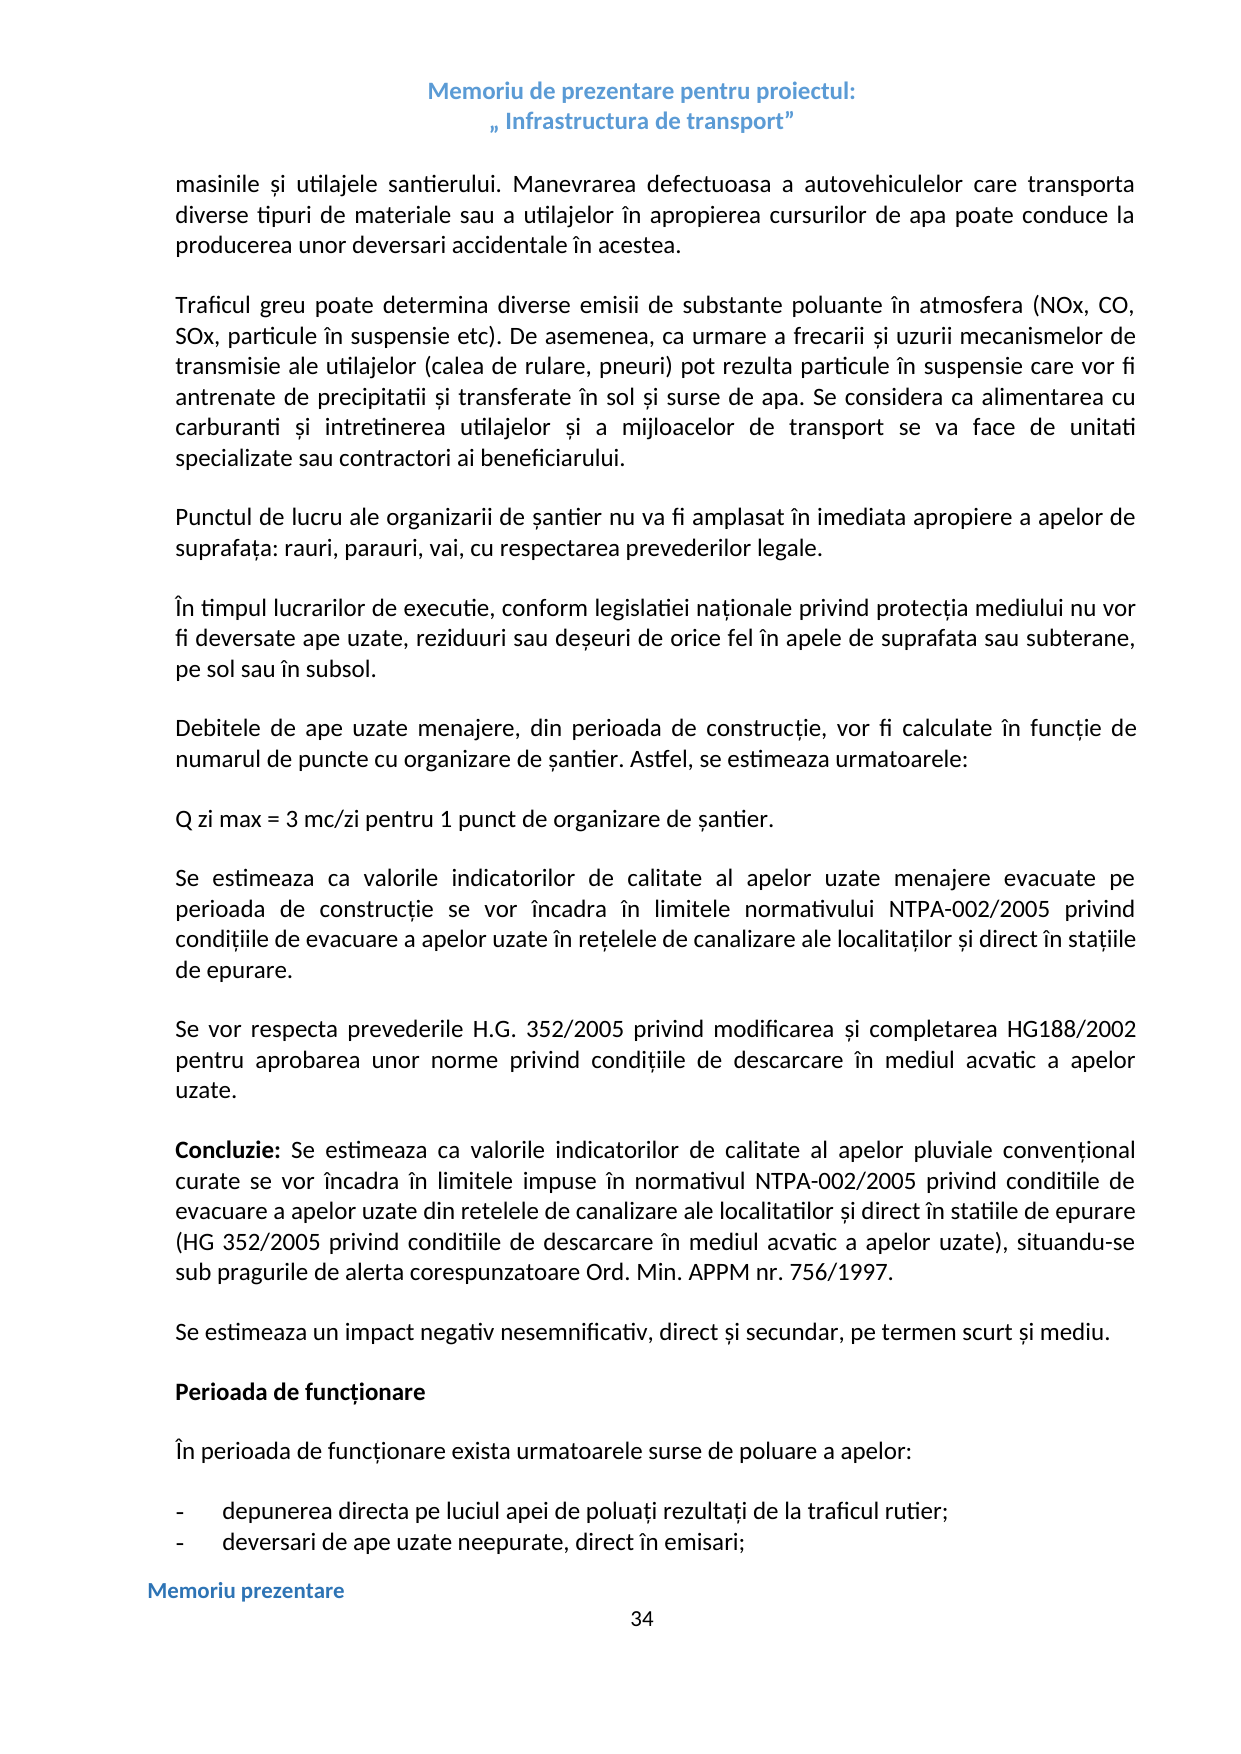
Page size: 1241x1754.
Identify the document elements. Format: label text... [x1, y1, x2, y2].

text În timpul lucrarilor de executie, conform legislatiei naţionale privind protecţia mediului nu vor fi deversate ape uzate, reziduuri sau deşeuri de orice fel în apele de suprafata sau subterane, pe sol sau în subsol. [175, 592, 1137, 683]
text Concluzie: Se estimeaza ca valorile indicatorilor de calitate al apelor pluviale convenţional curate se vor încadra în limitele impuse în normativul NTPA-002/2005 privind conditiile de evacuare a apelor uzate din retelele de canalizare ale localitatilor şi direct în statiile de epurare (HG 352/2005 privind conditiile de descarcare în mediul acvatic a apelor uzate), situandu-se sub pragurile de alerta corespunzatoare Ord. Min. APPM nr. 756/1997. [175, 1134, 1137, 1287]
text Traficul greu poate determina diverse emisii de substante poluante în atmosfera (NOx, CO, SOx, particule în suspensie etc). De asemenea, ca urmare a frecarii şi uzurii mecanismelor de transmisie ale utilajelor (calea de rulare, pneuri) pot rezulta particule în suspensie care vor fi antrenate de precipitatii şi transferate în sol şi surse de apa. Se considera ca alimentarea cu carburanti şi intretinerea utilajelor şi a mijloacelor de transport se va face de unitati specializate sau contractori ai beneficiarului. [175, 289, 1137, 472]
text Se estimeaza ca valorile indicatorilor de calitate al apelor uzate menajere evacuate pe perioada de construcţie se vor încadra în limitele normativului NTPA-002/2005 privind condiţiile de evacuare a apelor uzate în reţelele de canalizare ale localitaţilor şi direct în staţiile de epurare. [175, 862, 1137, 984]
text În perioada de funcţionare exista urmatoarele surse de poluare a apelor: [176, 1436, 1137, 1466]
text Se vor respecta prevederile H.G. 352/2005 privind modificarea şi completarea HG188/2002 pentru aprobarea unor norme privind condiţiile de descarcare în mediul acvatic a apelor uzate. [175, 1014, 1137, 1105]
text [175, 168, 1137, 260]
text Perioada de funcţionare [175, 1376, 1137, 1406]
text Q zi max = 3 mc/zi pentru 1 punct de organizare de şantier. [175, 803, 1137, 833]
list deversari de ape uzate neepurate, direct în emisari; [176, 1526, 1137, 1556]
list depunerea directa pe luciul apei de poluaţi rezultaţi de la traficul rutier; [176, 1495, 1137, 1526]
text Se estimeaza un impact negativ nesemnificativ, direct şi secundar, pe termen scurt şi mediu. [175, 1316, 1137, 1347]
text Punctul de lucru ale organizarii de şantier nu va fi amplasat în imediata apropiere a apelor de suprafaţa: rauri, parauri, vai, cu respectarea prevederilor legale. [175, 502, 1137, 563]
text Debitele de ape uzate menajere, din perioada de construcţie, vor fi calculate în funcţie de numarul de puncte cu organizare de şantier. Astfel, se estimeaza urmatoarele: [175, 712, 1137, 773]
